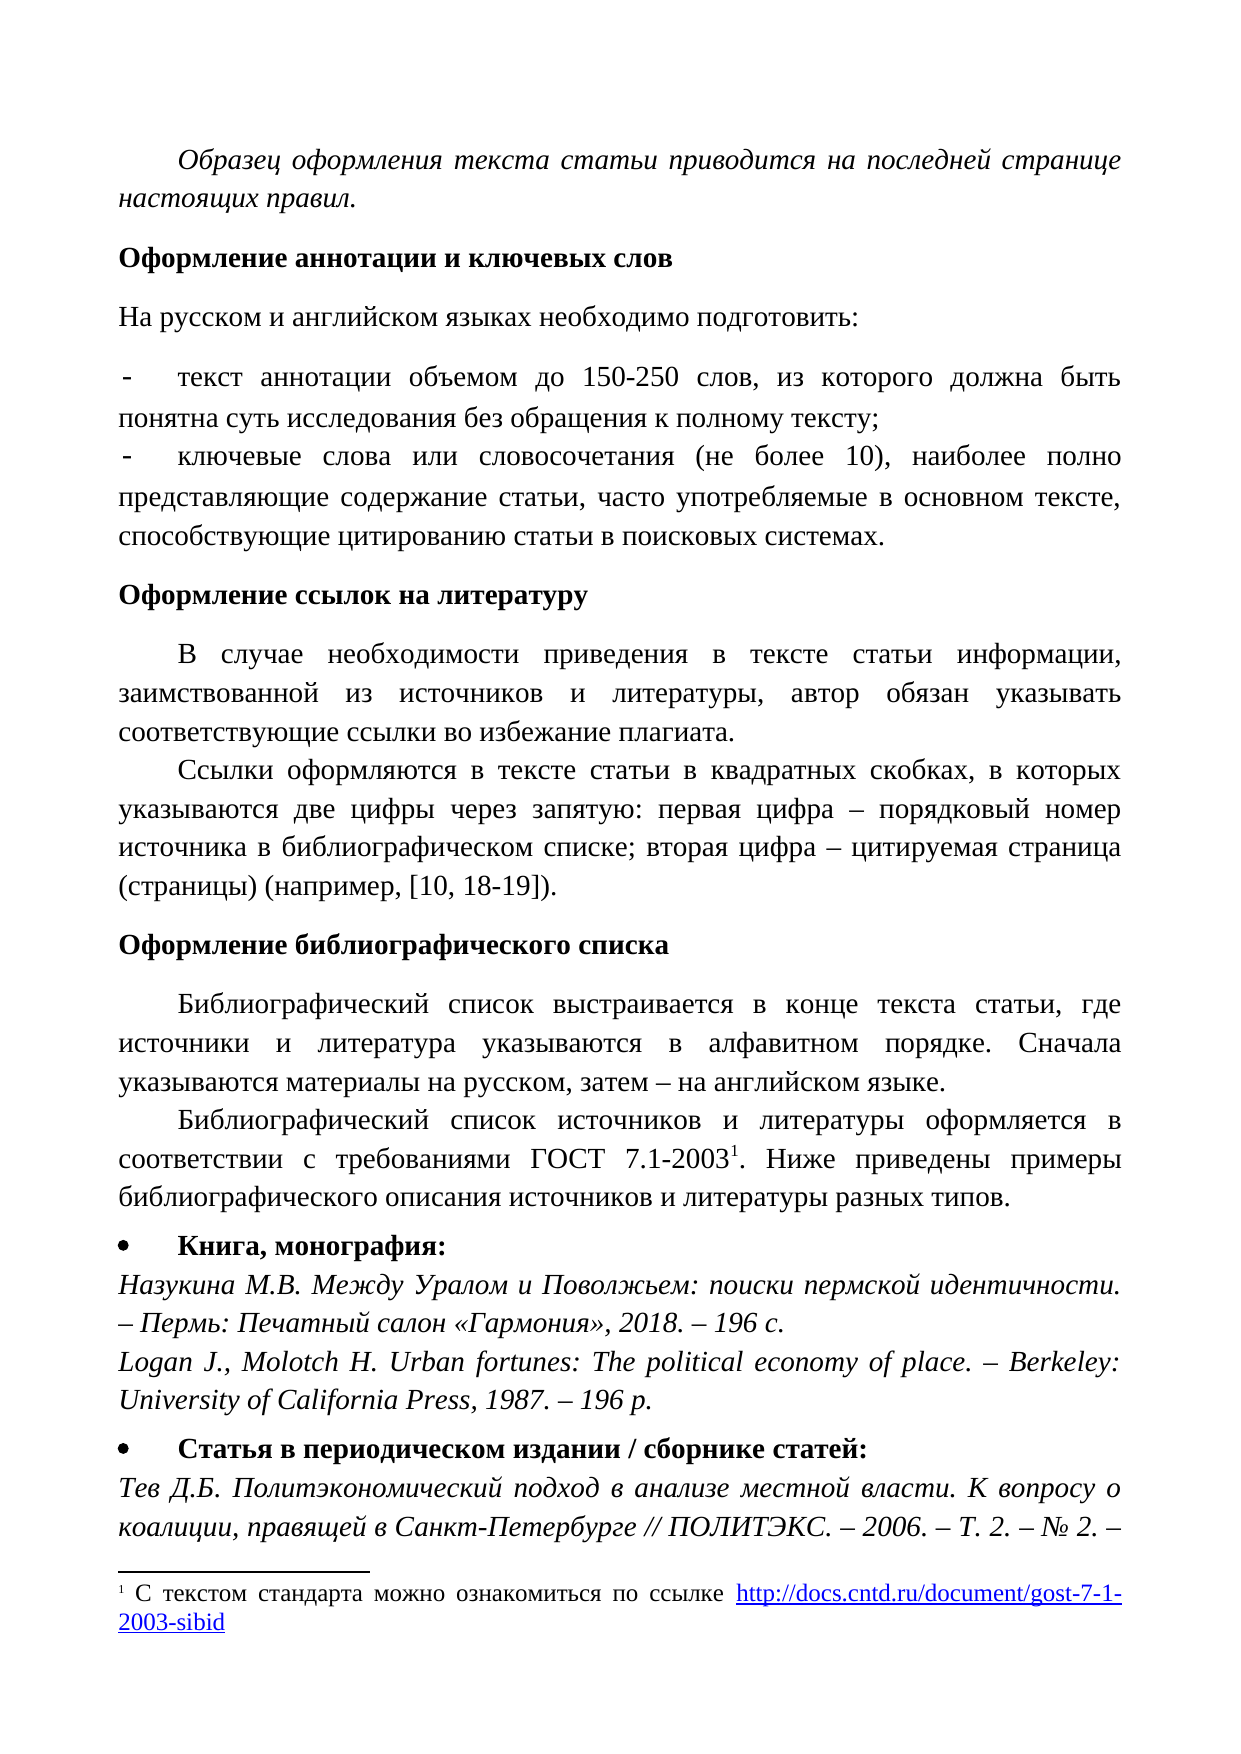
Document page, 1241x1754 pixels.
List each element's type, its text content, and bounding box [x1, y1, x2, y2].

text Оформление библиографического списка [118, 927, 1122, 961]
text Образец оформления текста статьи приводится на последней странице настоящих правил. [118, 142, 1122, 214]
text Оформление ссылок на литературу [118, 577, 1122, 611]
list текст аннотации объемом до 150-250 слов, из которого должна быть понятна суть исследования без обращения к полному тексту; [118, 359, 1122, 433]
list Назукина М.В. Между Уралом и Поволжьем: поиски пермской идентичности. – Пермь: Печатный салон «Гармония», 2018. – 196 с. [118, 1267, 1122, 1339]
text Ссылки оформляются в тексте статьи в квадратных скобках, в которых указываются две цифры через запятую: первая цифра – порядковый номер источника в библиографическом списке; вторая цифра – цитируемая страница (страницы) (например, [10, 18-19]). [118, 752, 1122, 901]
list ключевые слова или словосочетания (не более 10), наиболее полно представляющие содержание статьи, часто употребляемые в основном тексте, способствующие цитированию статьи в поисковых системах. [118, 438, 1122, 551]
list Статья в периодическом издании / сборнике статей: [118, 1431, 1122, 1465]
text Библиографический список источников и литературы оформляется в соответствии с требованиями ГОСТ 7.1-2003. Ниже приведены примеры библиографического описания источников и литературы разных типов. [118, 1102, 1122, 1213]
list Logan J., Molotch H. Urban fortunes: The political economy of place. – Berkeley: University of California Press, 1987. – 196 p. [118, 1344, 1122, 1416]
text Оформление аннотации и ключевых слов [118, 240, 1122, 273]
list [118, 1470, 1122, 1542]
list Книга, монография: [118, 1228, 1122, 1262]
text Библиографический список выстраивается в конце текста статьи, где источники и литература указываются в алфавитном порядке. Сначала указываются материалы на русском, затем – на английском языке. [118, 987, 1122, 1097]
text На русском и английском языках необходимо подготовить: [118, 299, 1122, 333]
text В случае необходимости приведения в тексте статьи информации, заимствованной из источников и литературы, автор обязан указывать соответствующие ссылки во избежание плагиата. [118, 637, 1122, 747]
